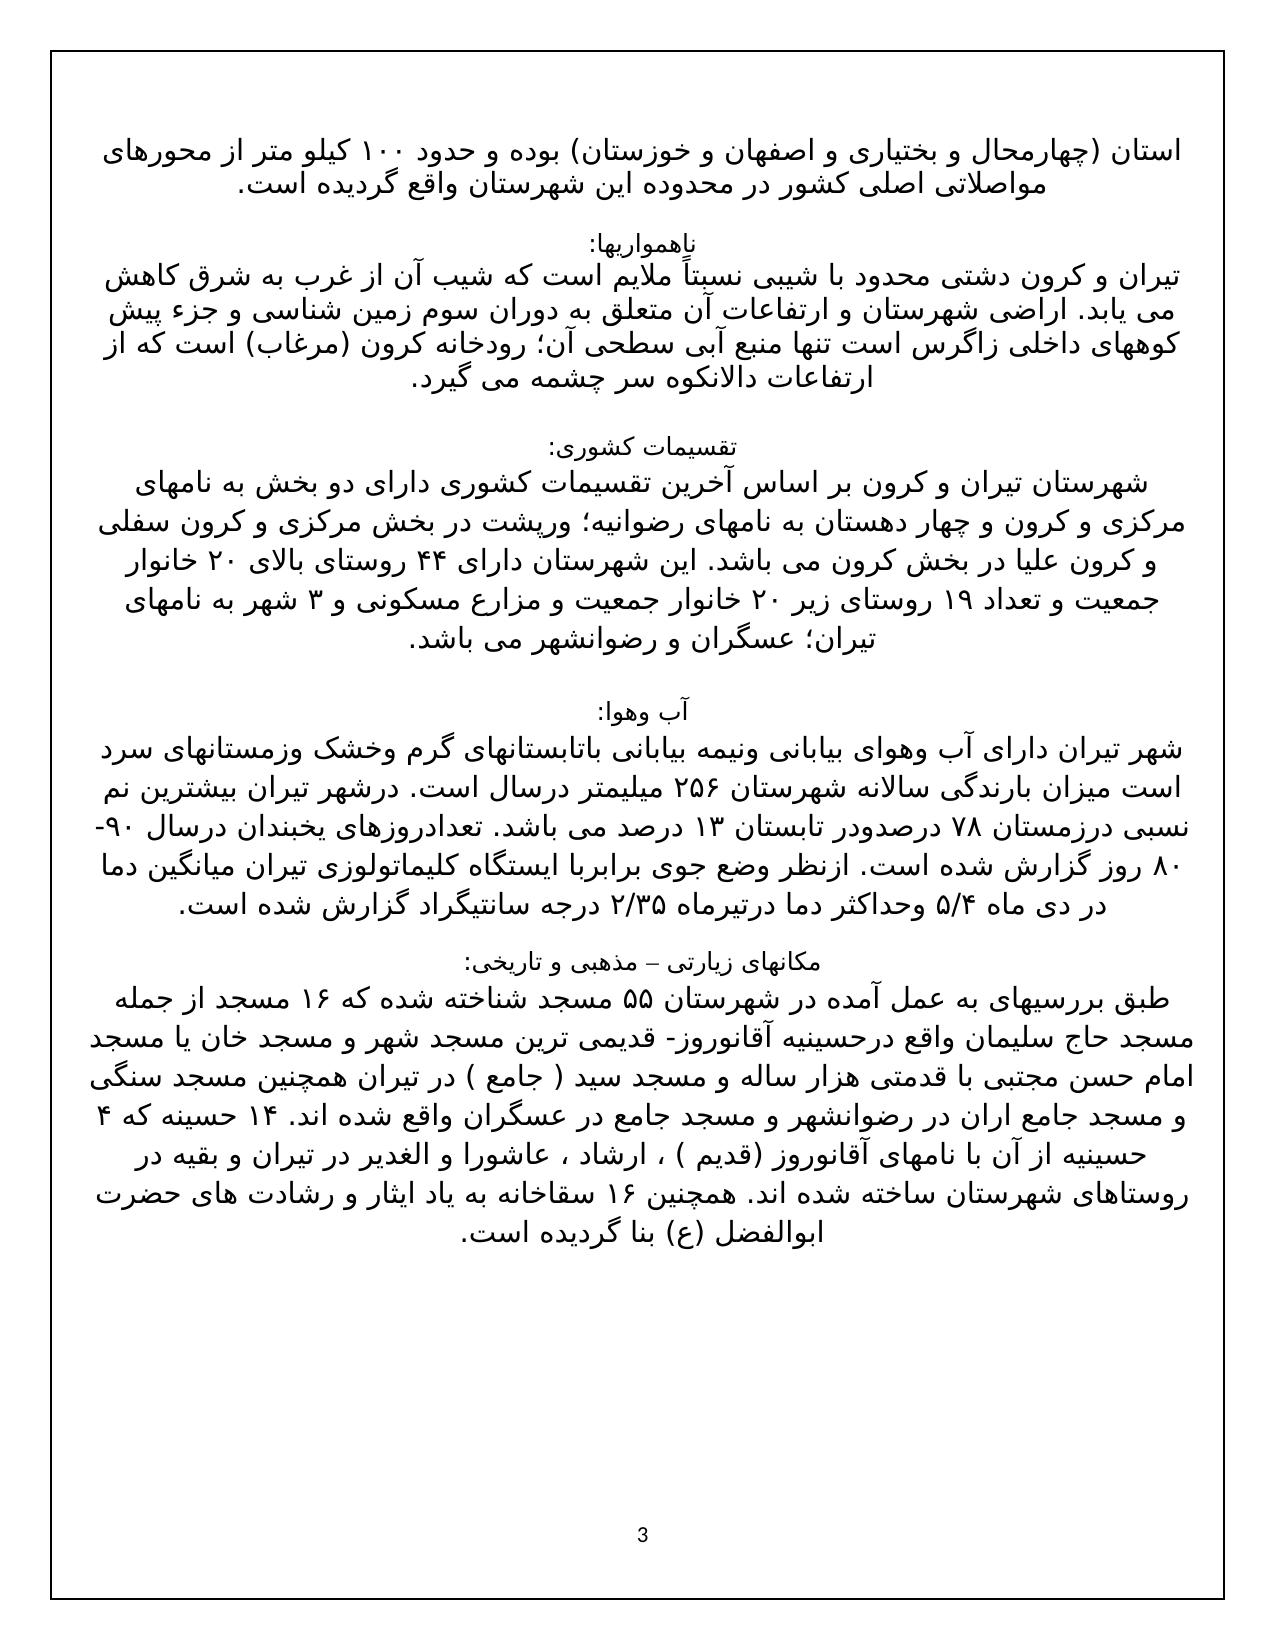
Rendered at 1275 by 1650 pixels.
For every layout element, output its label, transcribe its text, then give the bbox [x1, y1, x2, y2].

text ناهمواریها: [89, 229, 1196, 259]
text مکانهای زیارتی – مذهبی و تاریخی: طبق بررسیهای به عمل آمده در شهرستان ۵۵ مسجد شناخته شده که ۱۶ مسجد از جمله مسجد حاج سلیمان واقع درحسینیه آقانوروز- قدیمی ترین مسجد شهر و مسجد خان یا مسجد امام حسن مجتبی با قدمتی هزار ساله و مسجد سید ( جامع ) در تیران همچنین مسجد سنگی و مسجد جامع اران در رضوانشهر و مسجد جامع در عسگران واقع شده اند. ۱۴ حسینه که ۴ حسینیه از آن با نامهای آقانوروز (قدیم ) ، ارشاد ، عاشورا و الغدیر در تیران و بقیه در روستاهای شهرستان ساخته شده اند. همچنین ۱۶ سقاخانه به یاد ایثار و رشادت های حضرت ابوالفضل (ع) بنا گردیده است. [89, 947, 1196, 1021]
text تیران و کرون دشتی محدود با شیبی نسبتاً ملایم است که شیب آن از غرب به شرق کاهش می یابد. اراضی شهرستان و ارتفاعات آن متعلق به دوران سوم زمین شناسی و جزء پیش کوههای داخلی زاگرس است تنها منبع آبی سطحی آن؛ رودخانه کرون (مرغاب) است که از ارتفاعات دالانکوه سر چشمه می گیرد. [89, 259, 1196, 394]
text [89, 133, 1196, 201]
text مکانهای زیارتی – مذهبی و تاریخی: طبق بررسیهای به عمل آمده در شهرستان ۵۵ مسجد شناخته شده که ۱۶ مسجد از جمله مسجد حاج سلیمان واقع درحسینیه آقانوروز- قدیمی ترین مسجد شهر و مسجد خان یا مسجد امام حسن مجتبی با قدمتی هزار ساله و مسجد سید ( جامع ) در تیران همچنین مسجد سنگی و مسجد جامع اران در رضوانشهر و مسجد جامع در عسگران واقع شده اند. ۱۴ حسینه که ۴ حسینیه از آن با نامهای آقانوروز (قدیم ) ، ارشاد ، عاشورا و الغدیر در تیران و بقیه در روستاهای شهرستان ساخته شده اند. همچنین ۱۶ سقاخانه به یاد ایثار و رشادت های حضرت ابوالفضل (ع) بنا گردیده است. [89, 1093, 1196, 1249]
text تقسیمات کشوری: شهرستان تیران و کرون بر اساس آخرین تقسیمات کشوری دارای دو بخش به نامهای مرکزی و کرون و چهار دهستان به نامهای رضوانیه؛ ورپشت در بخش مرکزی و کرون سفلی و کرون علیا در بخش کرون می باشد. این شهرستان دارای ۴۴ روستای بالای ۲۰ خانوار جمعیت و تعداد ۱۹ روستای زیر ۲۰ خانوار جمعیت و مزارع مسکونی و ۳ شهر به نامهای تیران؛ عسگران و رضوانشهر می باشد. آب وهوا: شهر تیران دارای آب وهوای بیابانی ونیمه بیابانی باتابستانهای گرم وخشک وزمستانهای سرد است میزان بارندگی سالانه شهرستان ۲۵۶ میلیمتر درسال است. درشهر تیران بیشترین نم نسبی درزمستان ۷۸ درصدودر تابستان ۱۳ درصد می باشد. تعدادروزهای یخبندان درسال ۹۰-۸۰ روز گزارش شده است. ازنظر وضع جوی برابربا ایستگاه کلیماتولوزی تیران میانگین دما در دی ماه ۵/۴ وحداکثر دما درتیرماه ۲/۳۵ درجه سانتیگراد گزارش شده است. [89, 394, 1196, 922]
